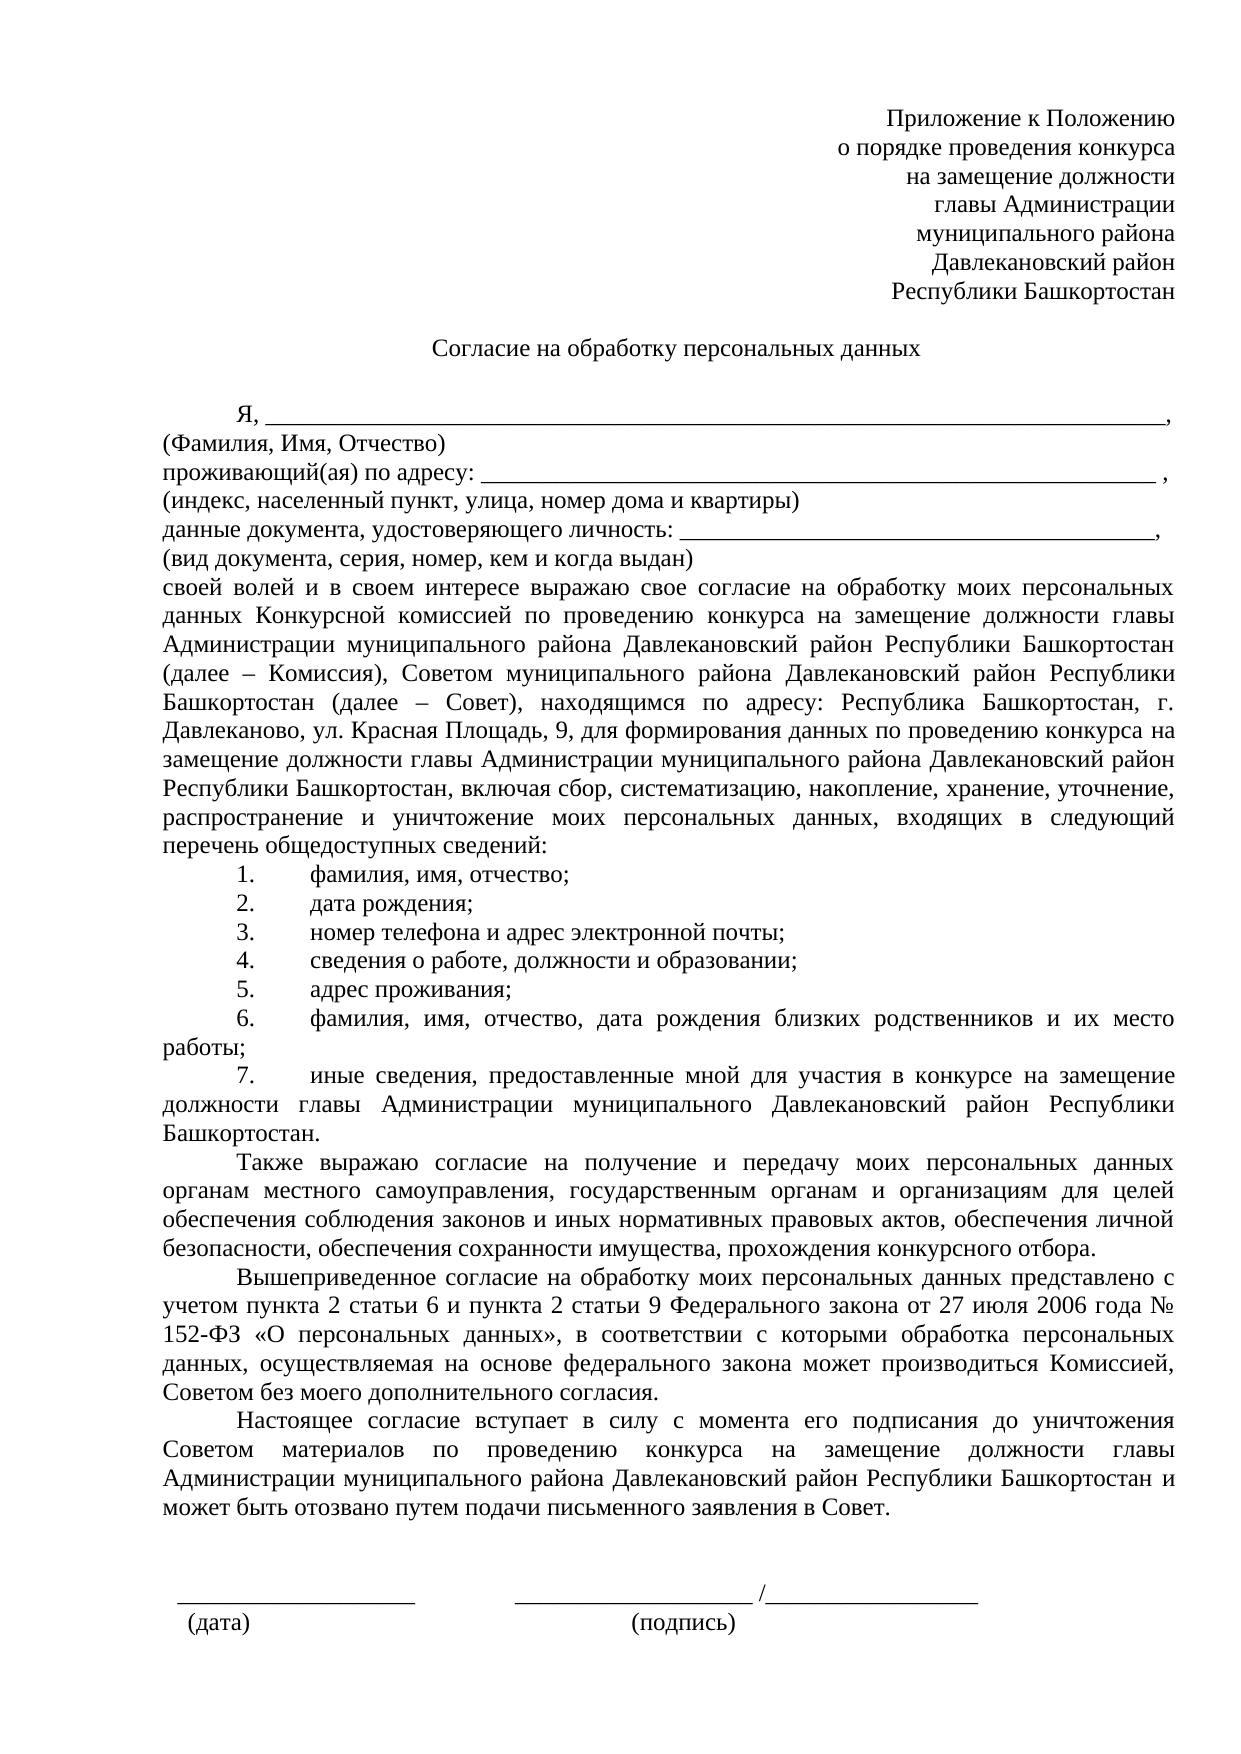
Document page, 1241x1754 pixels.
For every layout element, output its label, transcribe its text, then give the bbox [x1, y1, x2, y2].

text Также выражаю согласие на получение и передачу моих персональных данных органам местного самоуправления, государственным органам и организациям для целей обеспечения соблюдения законов и иных нормативных правовых актов, обеспечения личной безопасности, обеспечения сохранности имущества, прохождения конкурсного отбора. [162, 1147, 1175, 1262]
text Вышеприведенное согласие на обработку моих персональных данных представлено с учетом пункта 2 статьи 6 и пункта 2 статьи 9 Федерального закона от 27 июля 2006 года № 152-ФЗ «О персональных данных», в соответствии с которыми обработка персональных данных, осуществляемая на основе федерального закона может производиться Комиссией, Советом без моего дополнительного согласия. [162, 1262, 1175, 1406]
text (индекс, населенный пункт, улица, номер дома и квартиры) [162, 486, 1175, 514]
text муниципального района [162, 218, 1175, 247]
text на замещение должности [162, 161, 1175, 189]
text (Фамилия, Имя, Отчество) [162, 428, 1175, 457]
text Согласие на обработку персональных данных [162, 333, 1175, 362]
list иные сведения, предоставленные мной для участия в конкурсе на замещение должности главы Администрации муниципального Давлекановский район Республики Башкортостан. [162, 1061, 1175, 1147]
text Я, ________________________________________________________________________, [162, 399, 1175, 428]
list фамилия, имя, отчество; [162, 859, 1175, 888]
text Давлекановский район [162, 247, 1175, 276]
text данные документа, удостоверяющего личность: ______________________________________, [162, 514, 1175, 543]
text (вид документа, серия, номер, кем и когда выдан) [162, 543, 1175, 572]
list адрес проживания; [162, 974, 1175, 1003]
list фамилия, имя, отчество, дата рождения близких родственников и их место работы; [162, 1003, 1175, 1061]
text главы Администрации [162, 189, 1175, 218]
text Настоящее согласие вступает в силу с момента его подписания до уничтожения Советом материалов по проведению конкурса на замещение должности главы Администрации муниципального района Давлекановский район Республики Башкортостан и может быть отозвано путем подачи письменного заявления в Совет. [162, 1406, 1175, 1521]
list сведения о работе, должности и образовании; [162, 946, 1175, 974]
list дата рождения; [162, 888, 1175, 917]
list номер телефона и адрес электронной почты; [162, 917, 1175, 946]
text Приложение к Положению [162, 103, 1175, 132]
text о порядке проведения конкурса [162, 132, 1175, 161]
text своей волей и в своем интересе выражаю свое согласие на обработку моих персональных данных Конкурсной комиссией по проведению конкурса на замещение должности главы Администрации муниципального района Давлекановский район Республики Башкортостан (далее – Комиссия), Советом муниципального района Давлекановский район Республики Башкортостан (далее – Совет), находящимся по адресу: Республика Башкортостан, г. Давлеканово, ул. Красная Площадь, 9, для формирования данных по проведению конкурса на замещение должности главы Администрации муниципального района Давлекановский район Республики Башкортостан, включая сбор, систематизацию, накопление, хранение, уточнение, распространение и уничтожение моих персональных данных, входящих в следующий перечень общедоступных сведений: [162, 572, 1175, 859]
text (дата) (подпись) [162, 1607, 1175, 1636]
text проживающий(ая) по адресу: ______________________________________________________ , [162, 457, 1175, 486]
text Республики Башкортостан [162, 276, 1175, 304]
text ___________________ ___________________ /_________________ [162, 1578, 1175, 1607]
